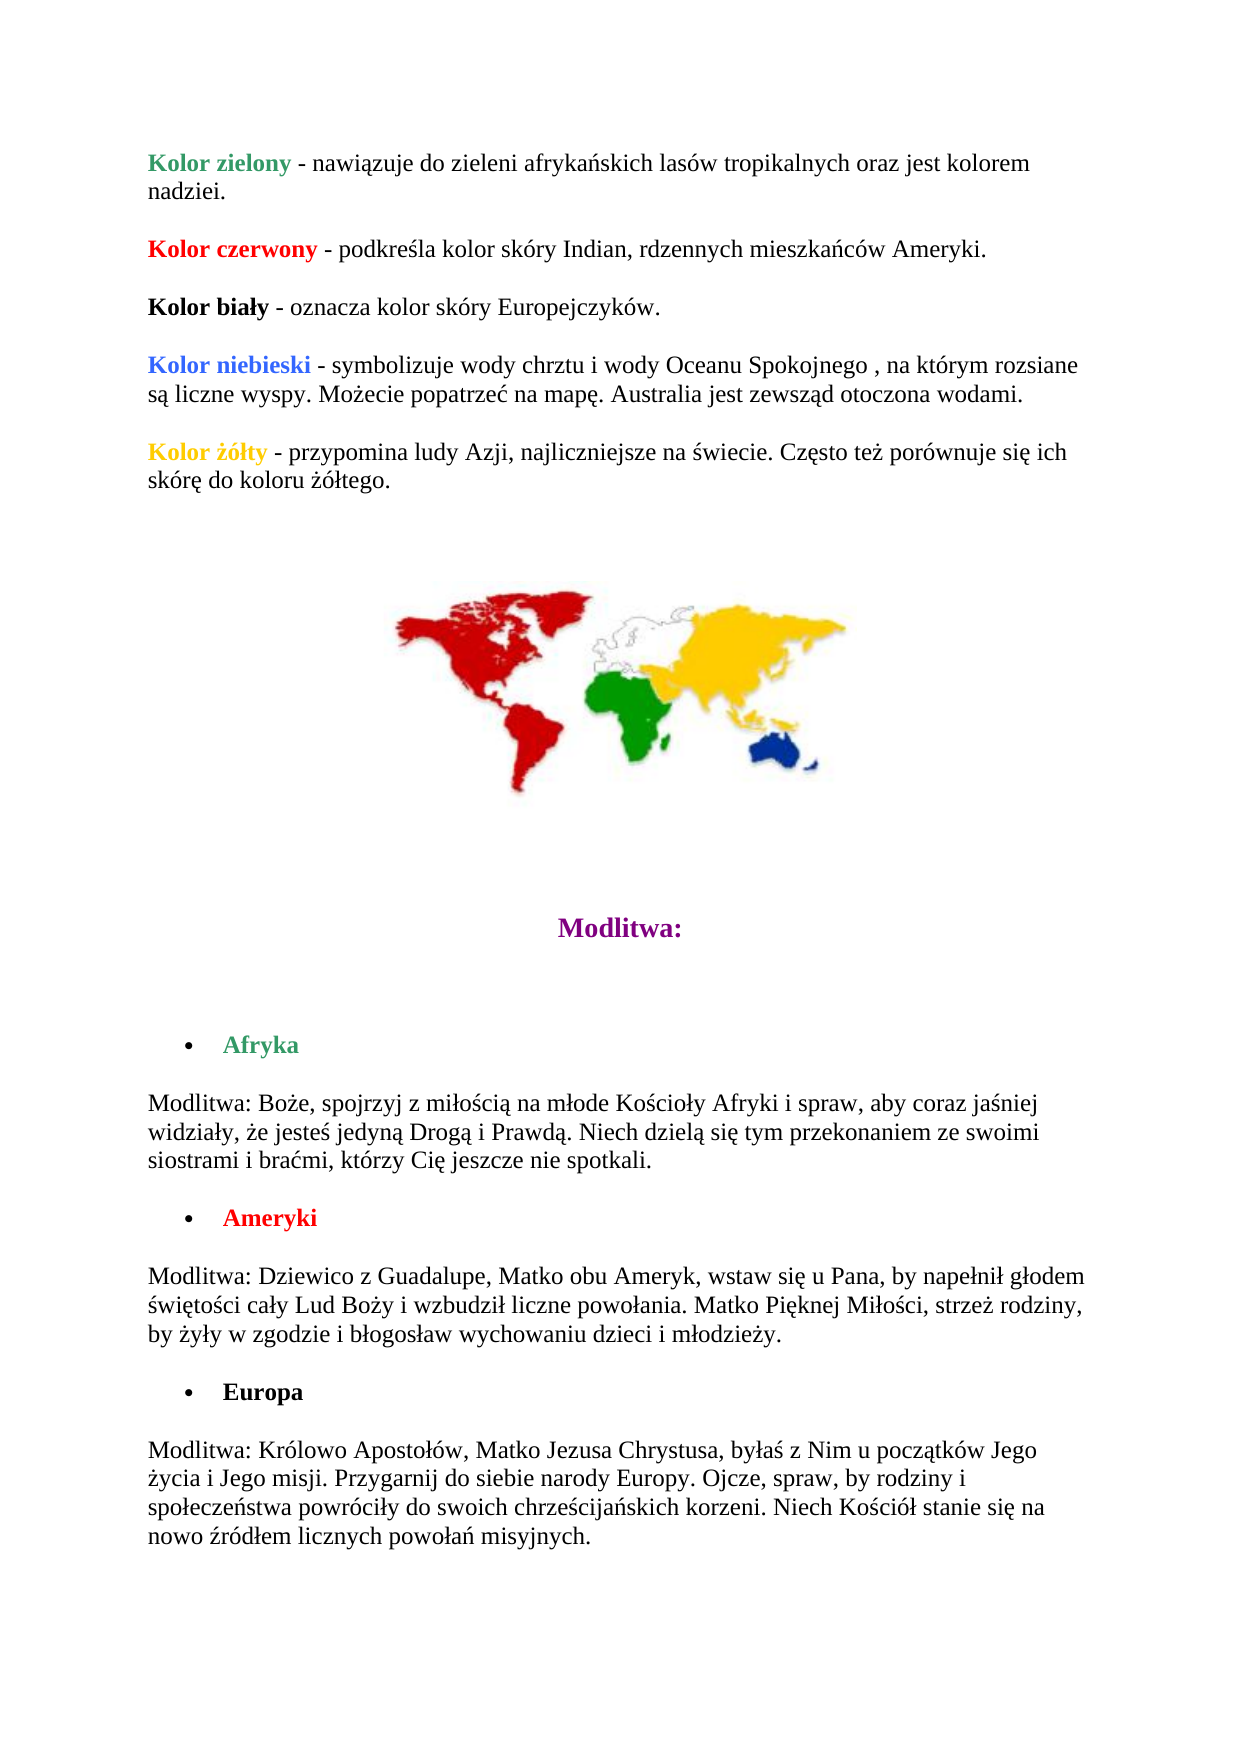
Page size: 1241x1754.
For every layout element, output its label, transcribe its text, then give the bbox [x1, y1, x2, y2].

text Kolor zielony - nawiązuje do zieleni afrykańskich lasów tropikalnych oraz jest kolorem nadziei. [148, 148, 1093, 205]
text Modlitwa: Dziewico z Guadalupe, Matko obu Ameryk, wstaw się u Pana, by napełnił głodem świętości cały Lud Boży i wzbudził liczne powołania. Matko Pięknej Miłości, strzeż rodziny, by żyły w zgodzie i błogosław wychowaniu dzieci i młodzieży. [148, 1261, 1093, 1348]
text Kolor żółty - przypomina ludy Azji, najliczniejsze na świecie. Często też porównuje się ich skórę do koloru żółtego. [148, 437, 1093, 494]
list Europa [185, 1377, 1093, 1406]
picture [383, 581, 857, 824]
list Ameryki [185, 1203, 1093, 1232]
text Modlitwa: Boże, spojrzyj z miłością na młode Kościoły Afryki i spraw, aby coraz jaśniej widziały, że jesteś jedyną Drogą i Prawdą. Niech dzielą się tym przekonaniem ze swoimi siostrami i braćmi, którzy Cię jeszcze nie spotkali. [148, 1088, 1093, 1174]
text Kolor niebieski - symbolizuje wody chrztu i wody Oceanu Spokojnego , na którym rozsiane są liczne wyspy. Możecie popatrzeć na mapę. Australia jest zewsząd otoczona wodami. [148, 350, 1093, 408]
list Afryka [185, 1030, 1093, 1059]
text Kolor czerwony - podkreśla kolor skóry Indian, rdzennych mieszkańców Ameryki. [148, 234, 1093, 263]
text Modlitwa: Królowo Apostołów, Matko Jezusa Chrystusa, byłaś z Nim u początków Jego życia i Jego misji. Przygarnij do siebie narody Europy. Ojcze, spraw, by rodziny i społeczeństwa powróciły do swoich chrześcijańskich korzeni. Niech Kościół stanie się na nowo źródłem licznych powołań misyjnych. [148, 1435, 1093, 1550]
text Modlitwa: [148, 911, 1093, 943]
text Kolor biały - oznacza kolor skóry Europejczyków. [148, 292, 1093, 321]
